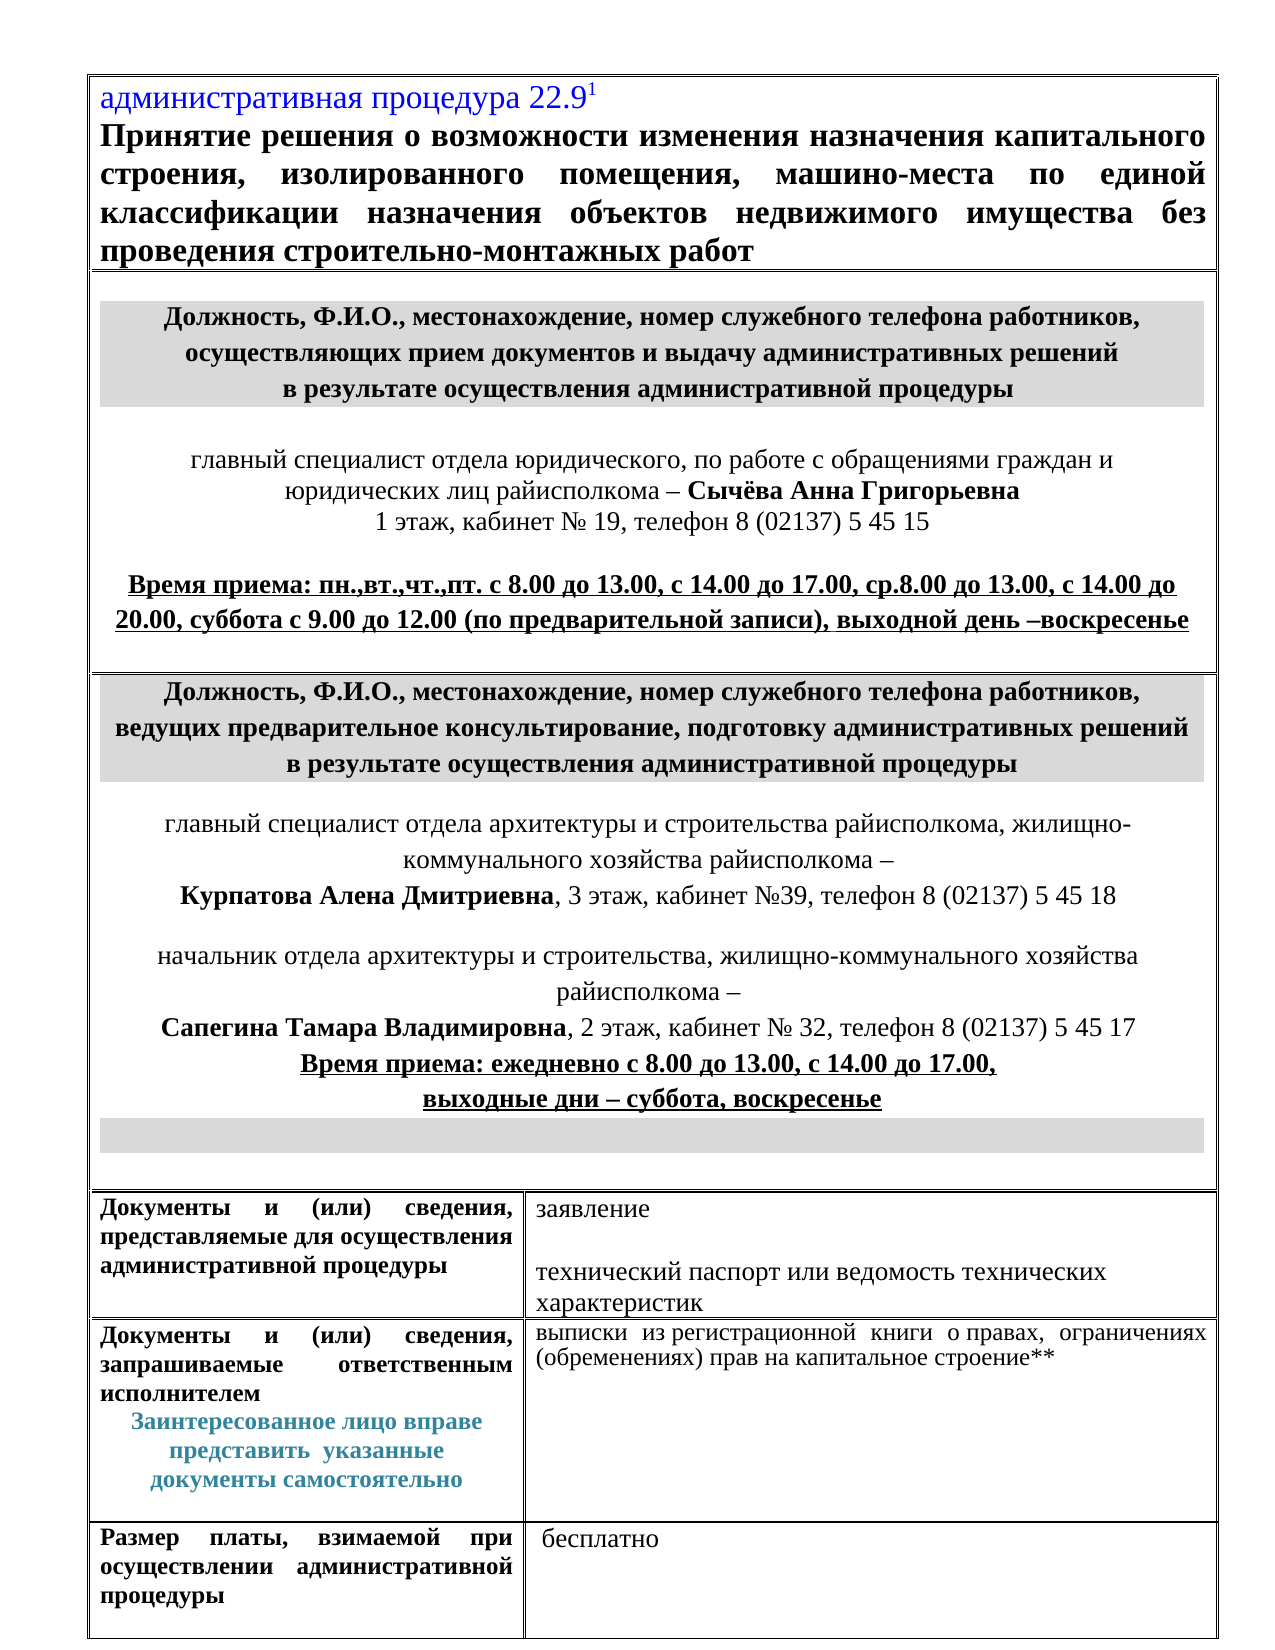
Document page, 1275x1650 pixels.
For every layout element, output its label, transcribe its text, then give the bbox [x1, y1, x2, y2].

table_cell [90, 269, 1216, 672]
table_cell бесплатно [526, 1523, 1216, 1637]
table_cell [89, 672, 1218, 1189]
table_cell выписки из регистрационной книги о правах, ограничениях (обременениях) прав на капитальное строение** [526, 1320, 1216, 1521]
table_header административная процедура 22.91 Принятие решения о возможности изменения назначения капитального строения, изолированного помещения, машино-места по единой классификации назначения объектов недвижимого имущества без проведения строительно-монтажных работ [89, 75, 1218, 269]
table_cell Размер платы, взимаемой при осуществлении административной процедуры [90, 1523, 523, 1637]
table_cell Документы и (или) сведения, представляемые для осуществления административной процедуры [89, 1189, 524, 1317]
table_cell Документы и (или) сведения, запрашиваемые ответственным исполнителем Заинтересованное лицо вправе представить указанные документы самостоятельно [89, 1317, 524, 1521]
table_cell заявление технический паспорт или ведомость технических характеристик [526, 1193, 1216, 1317]
